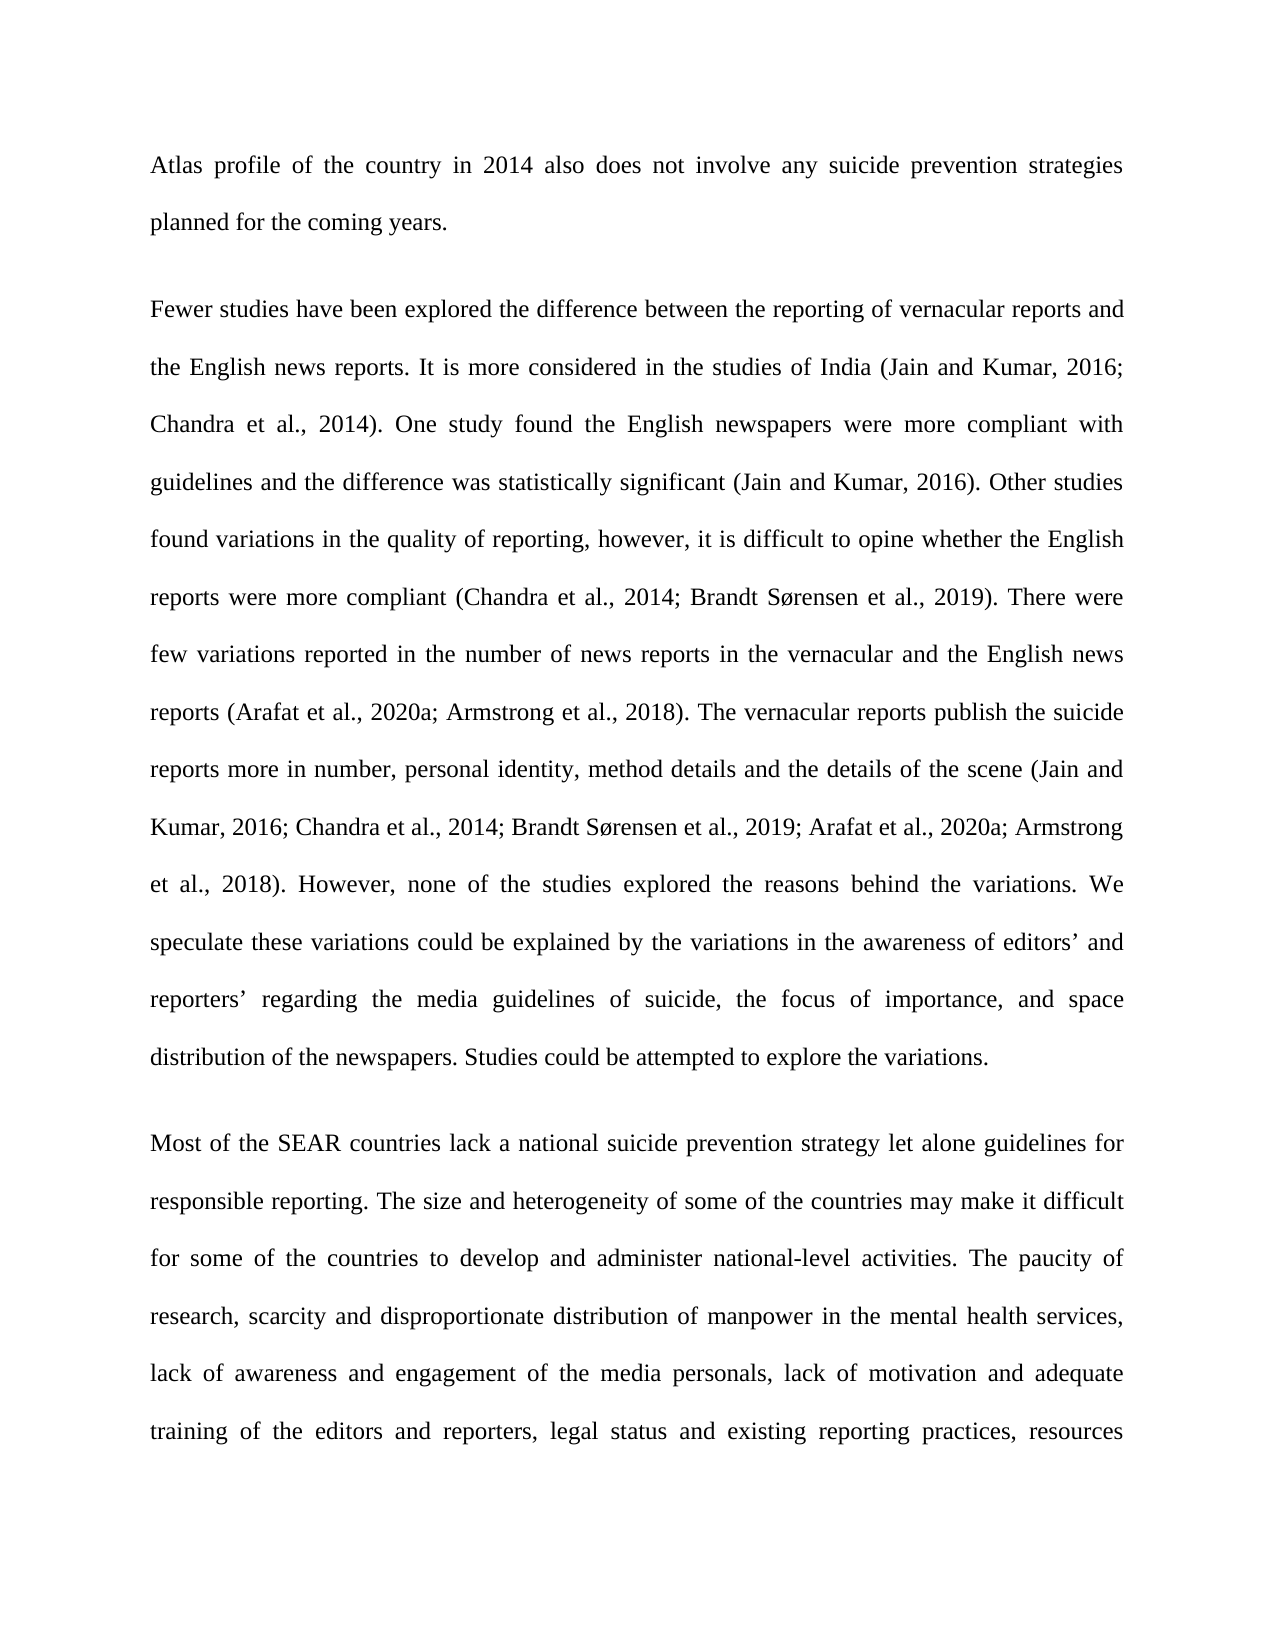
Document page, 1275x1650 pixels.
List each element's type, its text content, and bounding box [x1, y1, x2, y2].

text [150, 179, 1125, 236]
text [150, 1128, 1125, 1444]
text Fewer studies have been explored the difference between the reporting of vernacular reports and the English news reports. It is more considered in the studies of India (Jain and Kumar, 2016; Chandra et al., 2014). One study found the English newspapers were more compliant with guidelines and the difference was statistically significant (Jain and Kumar, 2016). Other studies found variations in the quality of reporting, however, it is difficult to opine whether the English reports were more compliant (Chandra et al., 2014; Brandt Sørensen et al., 2019). There were few variations reported in the number of news reports in the vernacular and the English news reports (Arafat et al., 2020a; Armstrong et al., 2018). The vernacular reports publish the suicide reports more in number, personal identity, method details and the details of the scene (Jain and Kumar, 2016; Chandra et al., 2014; Brandt Sørensen et al., 2019; Arafat et al., 2020a; Armstrong et al., 2018). However, none of the studies explored the reasons behind the variations. We speculate these variations could be explained by the variations in the awareness of editors’ and reporters’ regarding the media guidelines of suicide, the focus of importance, and space distribution of the newspapers. Studies could be attempted to explore the variations. [150, 294, 1125, 1070]
